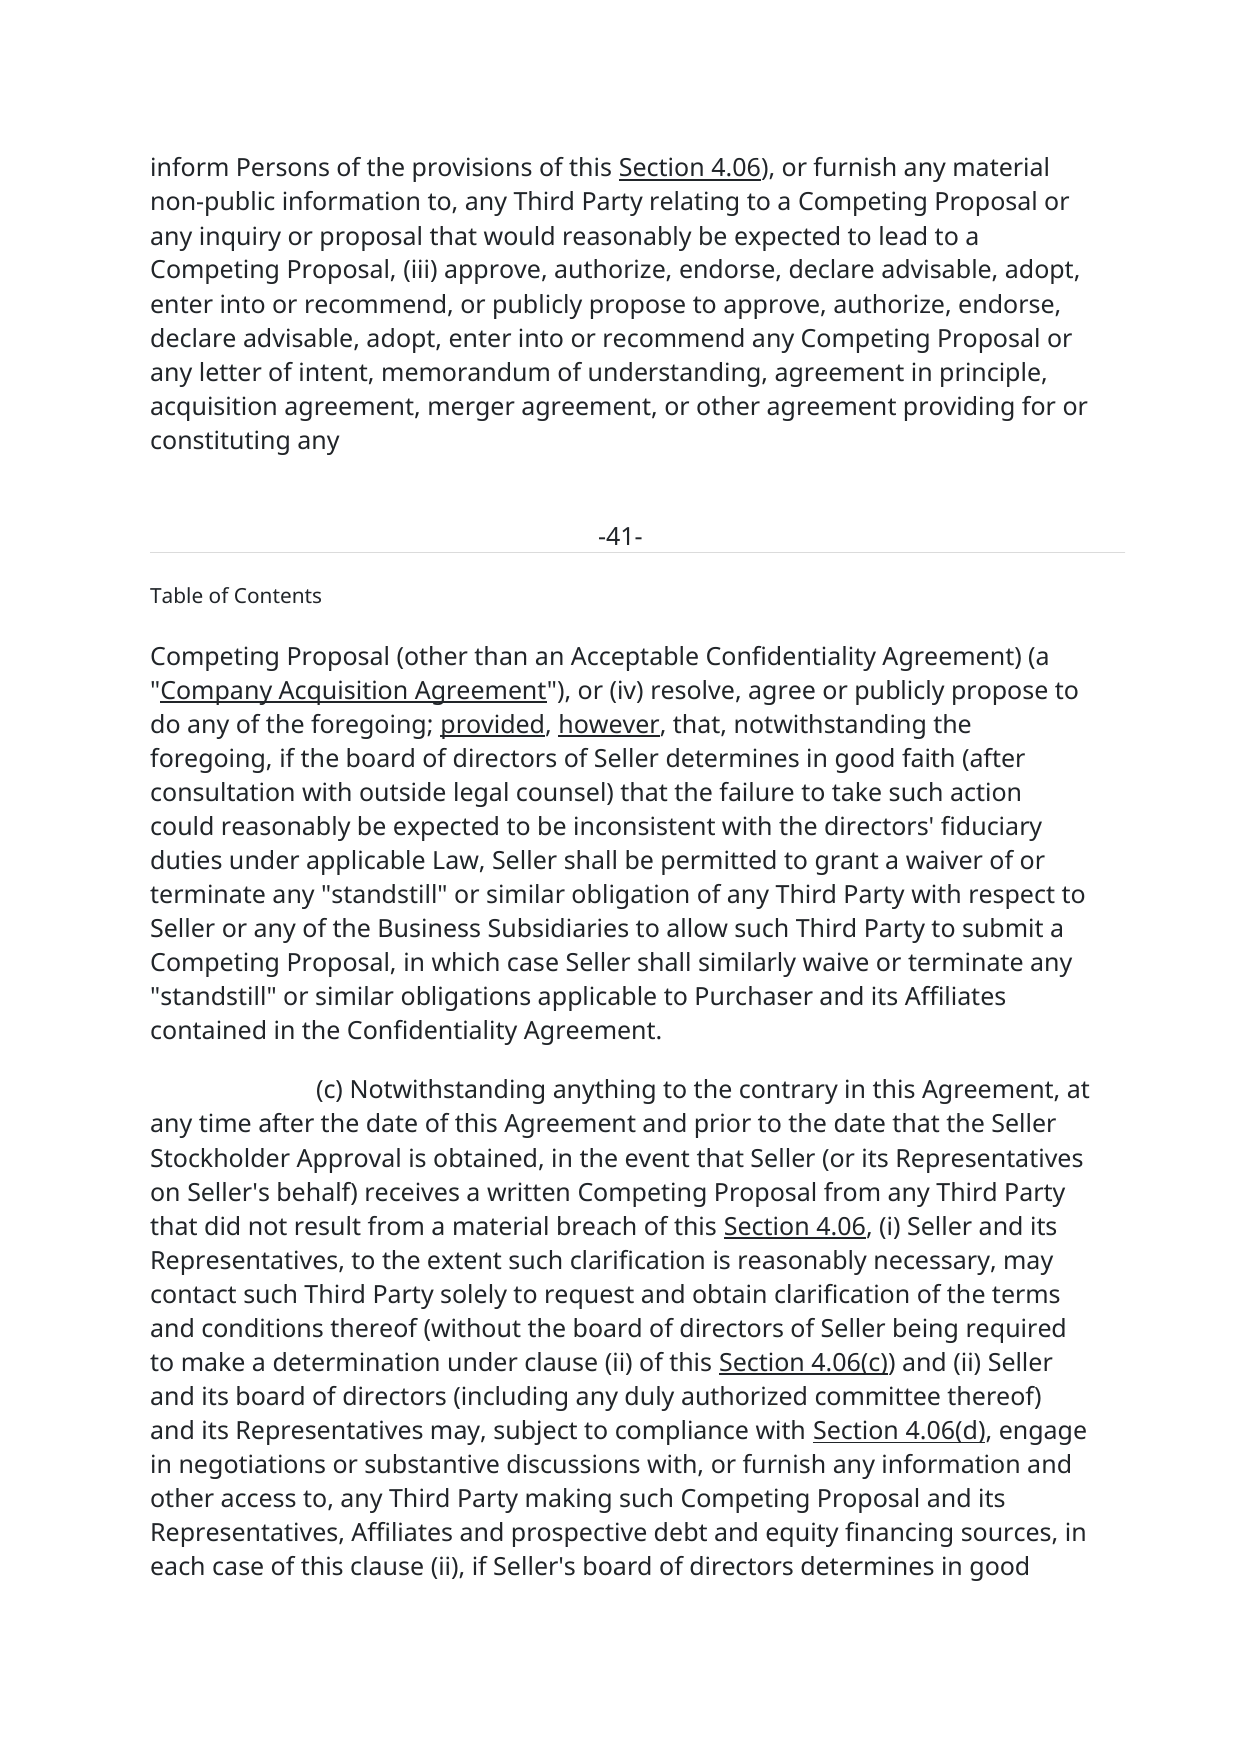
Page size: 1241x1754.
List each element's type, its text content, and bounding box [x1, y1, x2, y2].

text Competing Proposal (other than an Acceptable Confidentiality Agreement) (a "Company Acquisition Agreement"), or (iv) resolve, agree or publicly propose to do any of the foregoing; provided, however, that, notwithstanding the foregoing, if the board of directors of Seller determines in good faith (after consultation with outside legal counsel) that the failure to take such action could reasonably be expected to be inconsistent with the directors' fiduciary duties under applicable Law, Seller shall be permitted to grant a waiver of or terminate any "standstill" or similar obligation of any Third Party with respect to Seller or any of the Business Subsidiaries to allow such Third Party to submit a Competing Proposal, in which case Seller shall similarly waive or terminate any "standstill" or similar obligations applicable to Purchaser and its Affiliates contained in the Confidentiality Agreement. [150, 638, 1090, 1047]
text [150, 1072, 1090, 1583]
text Table of Contents [150, 581, 1090, 609]
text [150, 150, 1090, 457]
text -41- [150, 519, 1090, 552]
